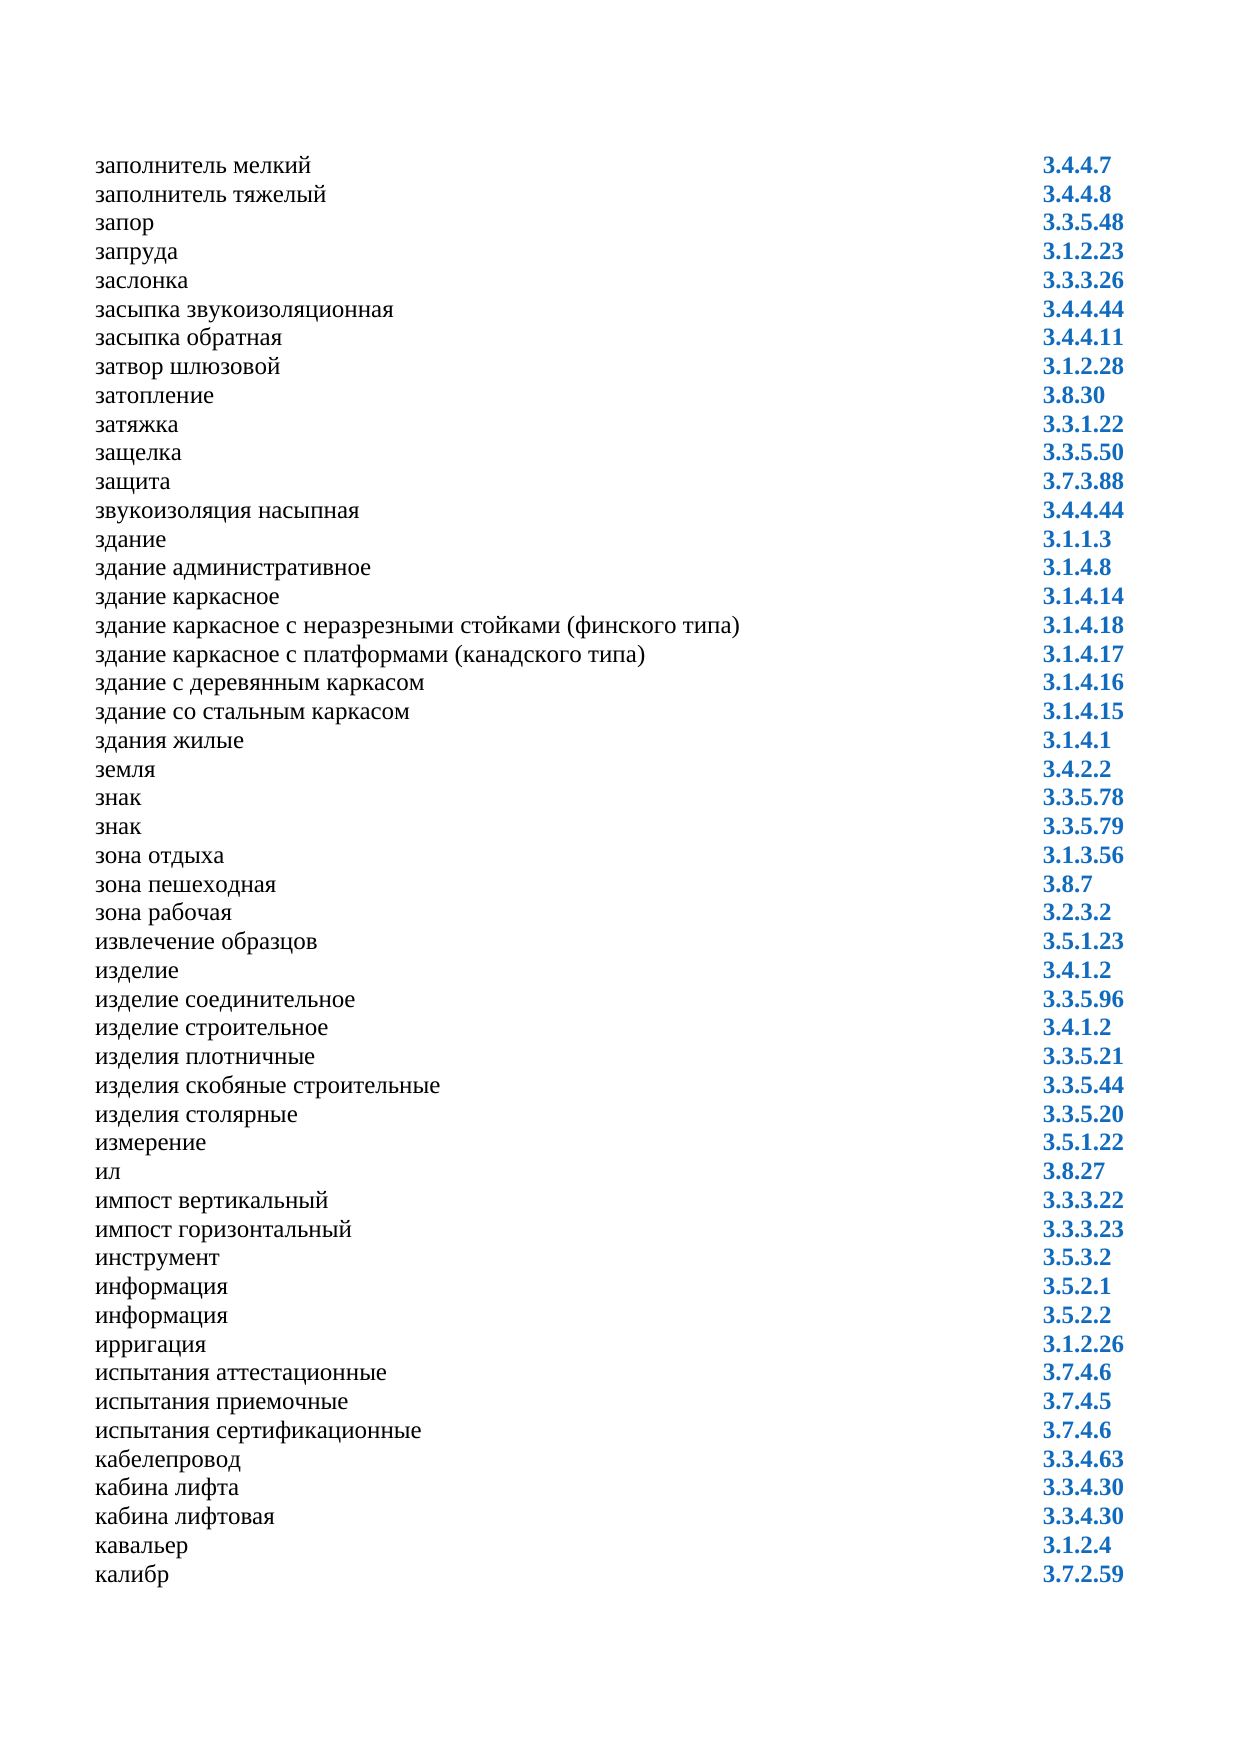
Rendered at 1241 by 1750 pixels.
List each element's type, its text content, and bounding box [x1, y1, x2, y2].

table_cell информация [84, 1300, 1031, 1329]
table_cell зона пешеходная [84, 869, 1031, 897]
table_cell 3.1.2.23 [1031, 236, 1163, 265]
table_cell здания жилые [84, 725, 1031, 754]
table_cell 3.3.5.48 [1031, 208, 1163, 236]
table_cell зона рабочая [84, 898, 1031, 926]
table_cell 3.1.3.56 [1031, 840, 1163, 869]
table_cell 3.3.3.23 [1031, 1214, 1163, 1242]
table_cell изделие соединительное [84, 984, 1031, 1012]
table_cell 3.5.1.22 [1031, 1128, 1163, 1156]
table_cell 3.1.4.17 [1031, 639, 1163, 667]
table_cell 3.3.5.44 [1031, 1070, 1163, 1099]
table_cell 3.1.2.4 [1031, 1530, 1163, 1559]
table_cell 3.3.4.30 [1031, 1501, 1163, 1530]
table_cell 3.3.5.96 [1031, 984, 1163, 1012]
table_cell 3.3.3.26 [1031, 265, 1163, 294]
table_cell 3.1.4.18 [1031, 610, 1163, 639]
table_cell 3.3.4.30 [1031, 1473, 1163, 1501]
table_cell 3.1.2.28 [1031, 351, 1163, 380]
table_cell здание каркасное [84, 581, 1031, 610]
table_cell здание каркасное с неразрезными стойками (финского типа) [84, 610, 1031, 639]
table_cell измерение [84, 1128, 1031, 1156]
table_cell изделие строительное [84, 1013, 1031, 1041]
table_cell калибр [84, 1559, 1031, 1587]
table_cell 3.4.4.7 [1031, 150, 1163, 179]
table_cell изделие [84, 955, 1031, 984]
table_cell заслонка [84, 265, 1031, 294]
table_cell 3.4.2.2 [1031, 754, 1163, 782]
table_cell 3.3.5.78 [1031, 783, 1163, 811]
table_cell кабина лифта [84, 1473, 1031, 1501]
table_cell 3.4.4.44 [1031, 495, 1163, 524]
table_cell 3.3.5.21 [1031, 1041, 1163, 1070]
table_cell 3.5.2.2 [1031, 1300, 1163, 1329]
table_cell 3.7.4.5 [1031, 1386, 1163, 1415]
table_cell 3.7.3.88 [1031, 466, 1163, 495]
table_cell 3.8.30 [1031, 380, 1163, 409]
table_cell 3.1.1.3 [1031, 524, 1163, 552]
table_cell извлечение образцов [84, 926, 1031, 955]
table_cell 3.1.4.1 [1031, 725, 1163, 754]
table_cell запор [84, 208, 1031, 236]
table_cell засыпка обратная [84, 323, 1031, 351]
table_cell информация [84, 1271, 1031, 1300]
table_cell испытания аттестационные [84, 1358, 1031, 1386]
table_cell изделия столярные [84, 1099, 1031, 1127]
table_cell зона отдыха [84, 840, 1031, 869]
table_cell защита [84, 466, 1031, 495]
table_cell защелка [84, 438, 1031, 466]
table_cell знак [84, 783, 1031, 811]
table_cell земля [84, 754, 1031, 782]
table_cell 3.7.4.6 [1031, 1415, 1163, 1444]
table_cell здание [84, 524, 1031, 552]
table_cell 3.5.1.23 [1031, 926, 1163, 955]
table_cell заполнитель мелкий [84, 150, 1031, 179]
table_cell 3.4.1.2 [1031, 1013, 1163, 1041]
table_cell инструмент [84, 1243, 1031, 1271]
table_cell кабина лифтовая [84, 1501, 1031, 1530]
table_cell 3.8.27 [1031, 1156, 1163, 1185]
table_cell 3.3.1.22 [1031, 409, 1163, 437]
table_cell 3.3.5.20 [1031, 1099, 1163, 1127]
table_cell 3.1.4.16 [1031, 668, 1163, 696]
table_cell здание административное [84, 553, 1031, 581]
table_cell испытания приемочные [84, 1386, 1031, 1415]
table_cell затвор шлюзовой [84, 351, 1031, 380]
table_cell затопление [84, 380, 1031, 409]
table_cell знак [84, 811, 1031, 840]
table_cell звукоизоляция насыпная [84, 495, 1031, 524]
table_cell 3.1.4.8 [1031, 553, 1163, 581]
table_cell затяжка [84, 409, 1031, 437]
table_cell 3.8.7 [1031, 869, 1163, 897]
table_cell 3.3.4.63 [1031, 1444, 1163, 1472]
table_cell 3.4.1.2 [1031, 955, 1163, 984]
table_cell 3.1.2.26 [1031, 1329, 1163, 1357]
table_cell здание каркасное с платформами (канадского типа) [84, 639, 1031, 667]
table_cell засыпка звукоизоляционная [84, 294, 1031, 322]
table_cell импост вертикальный [84, 1185, 1031, 1214]
table_cell 3.7.2.59 [1031, 1559, 1163, 1587]
table_cell здание со стальным каркасом [84, 696, 1031, 725]
table_cell изделия скобяные строительные [84, 1070, 1031, 1099]
table_cell заполнитель тяжелый [84, 179, 1031, 207]
table_cell ирригация [84, 1329, 1031, 1357]
table_cell ил [84, 1156, 1031, 1185]
table_cell 3.5.2.1 [1031, 1271, 1163, 1300]
table_cell 3.1.4.14 [1031, 581, 1163, 610]
table_cell 3.1.4.15 [1031, 696, 1163, 725]
table_cell 3.4.4.8 [1031, 179, 1163, 207]
table_cell испытания сертификационные [84, 1415, 1031, 1444]
table_cell 3.5.3.2 [1031, 1243, 1163, 1271]
table_cell 3.3.5.50 [1031, 438, 1163, 466]
table_cell 3.7.4.6 [1031, 1358, 1163, 1386]
table_cell импост горизонтальный [84, 1214, 1031, 1242]
table_cell кабелепровод [84, 1444, 1031, 1472]
table_cell 3.3.5.79 [1031, 811, 1163, 840]
table_cell кавальер [84, 1530, 1031, 1559]
table_cell 3.4.4.44 [1031, 294, 1163, 322]
table_cell запруда [84, 236, 1031, 265]
table_cell 3.4.4.11 [1031, 323, 1163, 351]
table_cell изделия плотничные [84, 1041, 1031, 1070]
table_cell здание с деревянным каркасом [84, 668, 1031, 696]
table_cell 3.2.3.2 [1031, 898, 1163, 926]
table_cell 3.3.3.22 [1031, 1185, 1163, 1214]
